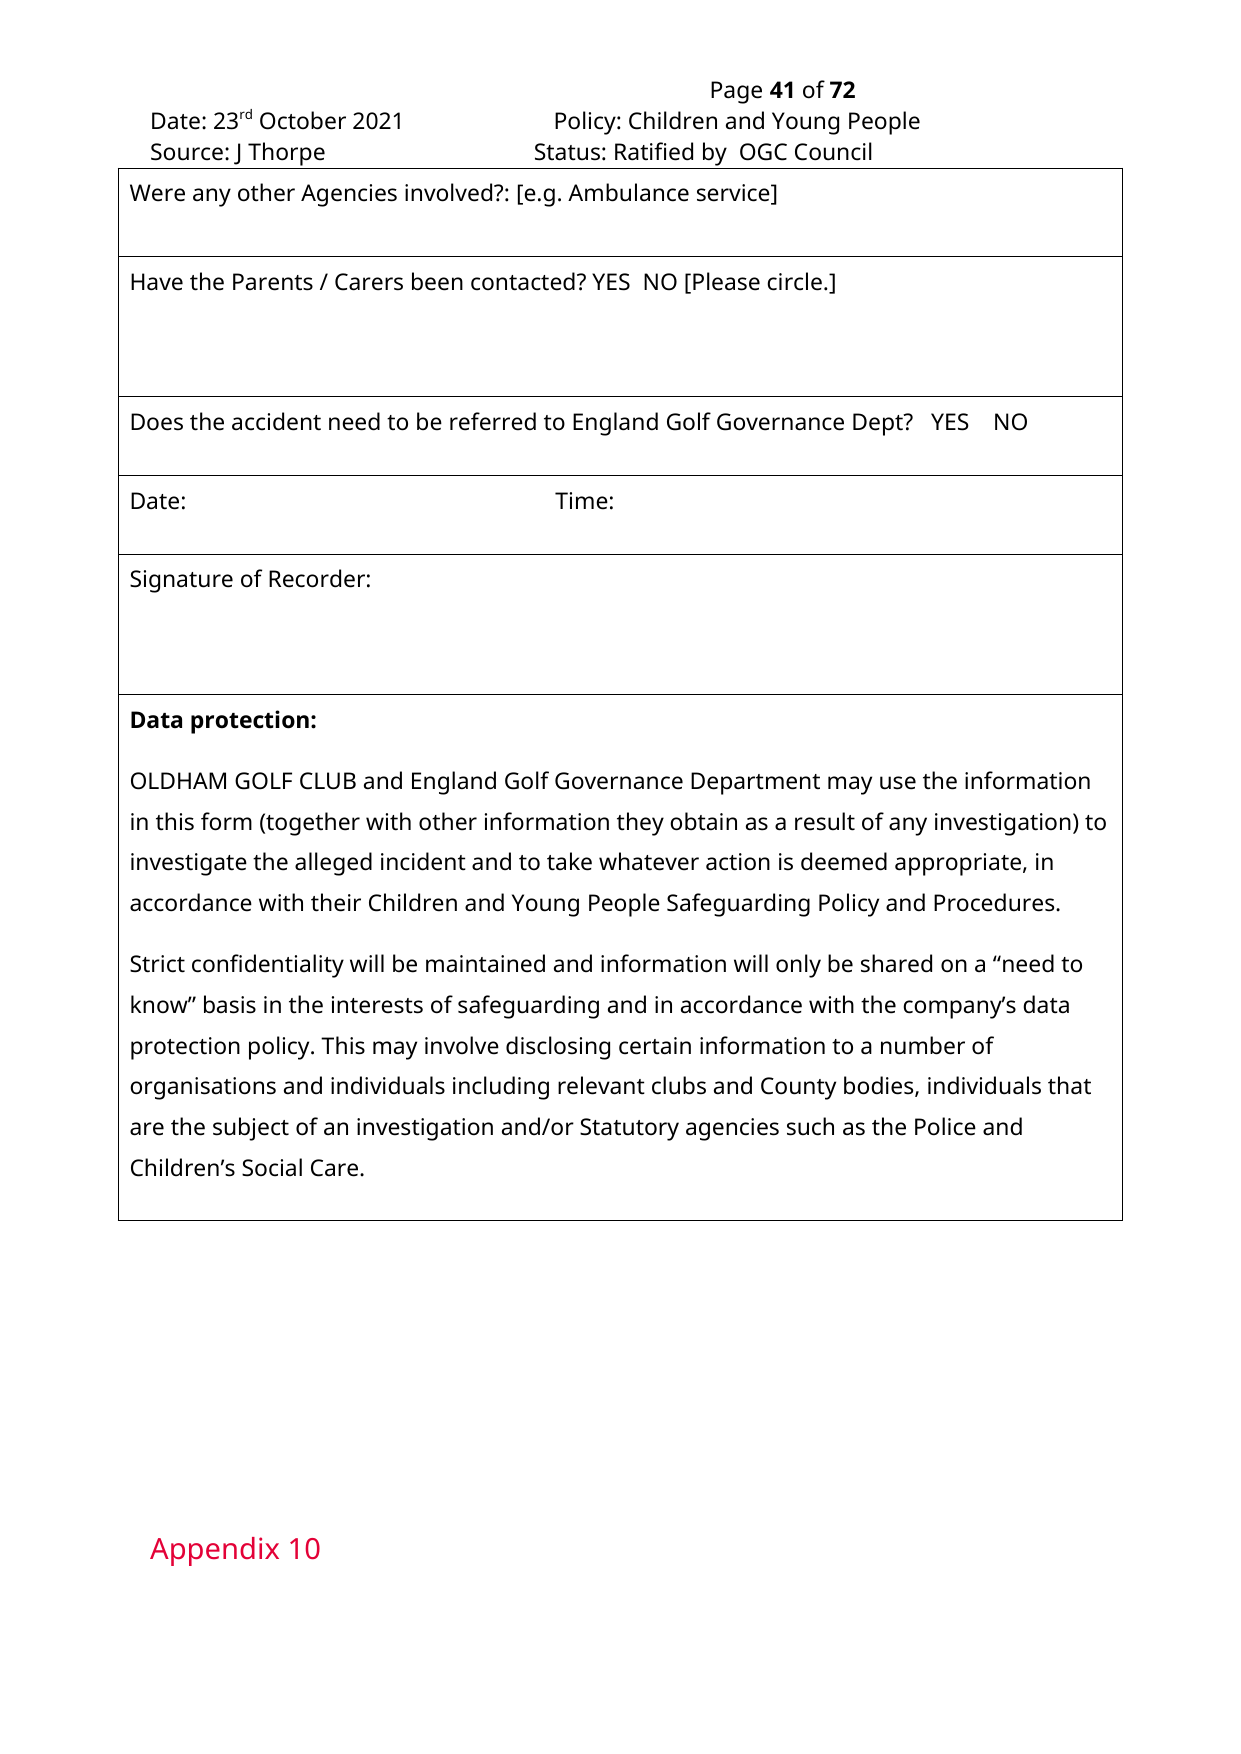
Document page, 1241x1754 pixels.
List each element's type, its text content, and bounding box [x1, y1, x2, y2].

subtitle Appendix 10 [150, 1528, 1090, 1568]
table_cell Have the Parents / Carers been contacted? YES NO [Please circle.] [119, 257, 1122, 396]
table_cell Signature of Recorder: [119, 555, 1122, 694]
table_cell Data protection: OLDHAM GOLF CLUB and England Golf Governance Department may use the information in this form (together with other information they obtain as a result of any investigation) to investigate the alleged incident and to take whatever action is deemed appropriate, in accordance with their Children and Young People Safeguarding Policy and Procedures. Strict confidentiality will be maintained and information will only be shared on a “need to know” basis in the interests of safeguarding and in accordance with the company’s data protection policy. This may involve disclosing certain information to a number of organisations and individuals including relevant clubs and County bodies, individuals that are the subject of an investigation and/or Statutory agencies such as the Police and Children’s Social Care. [119, 695, 1122, 1220]
table_cell Were any other Agencies involved?: [e.g. Ambulance service] [119, 169, 1122, 256]
table_cell Does the accident need to be referred to England Golf Governance Dept? YES NO [119, 397, 1122, 475]
table_cell Date: Time: [119, 476, 1122, 553]
